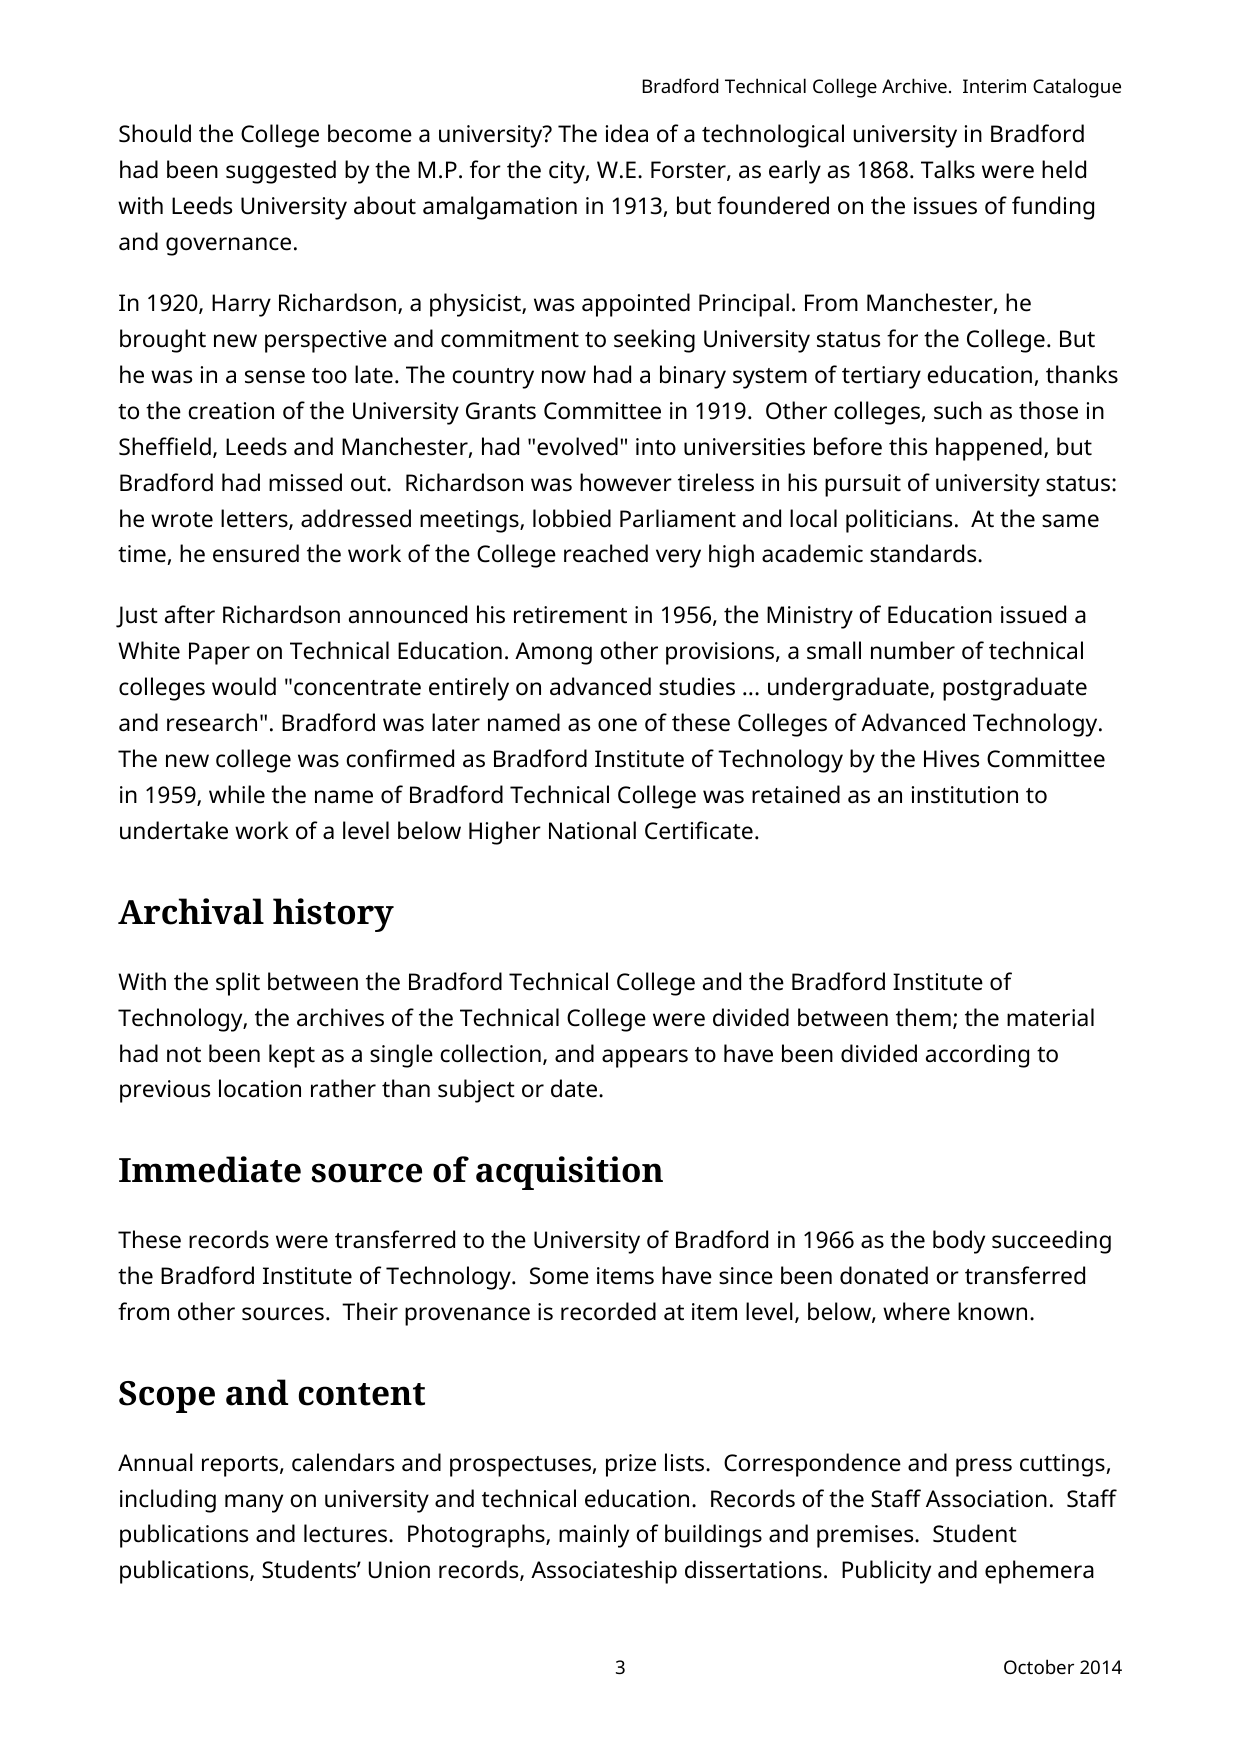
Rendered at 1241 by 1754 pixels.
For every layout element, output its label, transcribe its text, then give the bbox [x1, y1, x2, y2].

text Should the College become a university? The idea of a technological university in Bradford had been suggested by the M.P. for the city, W.E. Forster, as early as 1868. Talks were held with Leeds University about amalgamation in 1913, but foundered on the issues of funding and governance. [118, 118, 1122, 257]
subtitle Immediate source of acquisition [118, 1147, 1122, 1192]
subtitle Scope and content [118, 1369, 1122, 1415]
text With the split between the Bradford Technical College and the Bradford Institute of Technology, the archives of the Technical College were divided between them; the material had not been kept as a single collection, and appears to have been divided according to previous location rather than subject or date. [118, 966, 1122, 1105]
text Just after Richardson announced his retirement in 1956, the Ministry of Education issued a White Paper on Technical Education. Among other provisions, a small number of technical colleges would "concentrate entirely on advanced studies ... undergraduate, postgraduate and research". Bradford was later named as one of these Colleges of Advanced Technology. The new college was confirmed as Bradford Institute of Technology by the Hives Committee in 1959, while the name of Bradford Technical College was retained as an institution to undertake work of a level below Higher National Certificate. [118, 599, 1122, 846]
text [118, 1447, 1122, 1586]
text In 1920, Harry Richardson, a physicist, was appointed Principal. From Manchester, he brought new perspective and commitment to seeking University status for the College. But he was in a sense too late. The country now had a binary system of tertiary education, thanks to the creation of the University Grants Committee in 1919. Other colleges, such as those in Sheffield, Leeds and Manchester, had "evolved" into universities before this happened, but Bradford had missed out. Richardson was however tireless in his pursuit of university status: he wrote letters, addressed meetings, lobbied Parliament and local politicians. At the same time, he ensured the work of the College reached very high academic standards. [118, 287, 1122, 570]
text These records were transferred to the University of Bradford in 1966 as the body succeeding the Bradford Institute of Technology. Some items have since been donated or transferred from other sources. Their provenance is recorded at item level, below, where known. [118, 1224, 1122, 1327]
subtitle Archival history [118, 888, 1122, 934]
